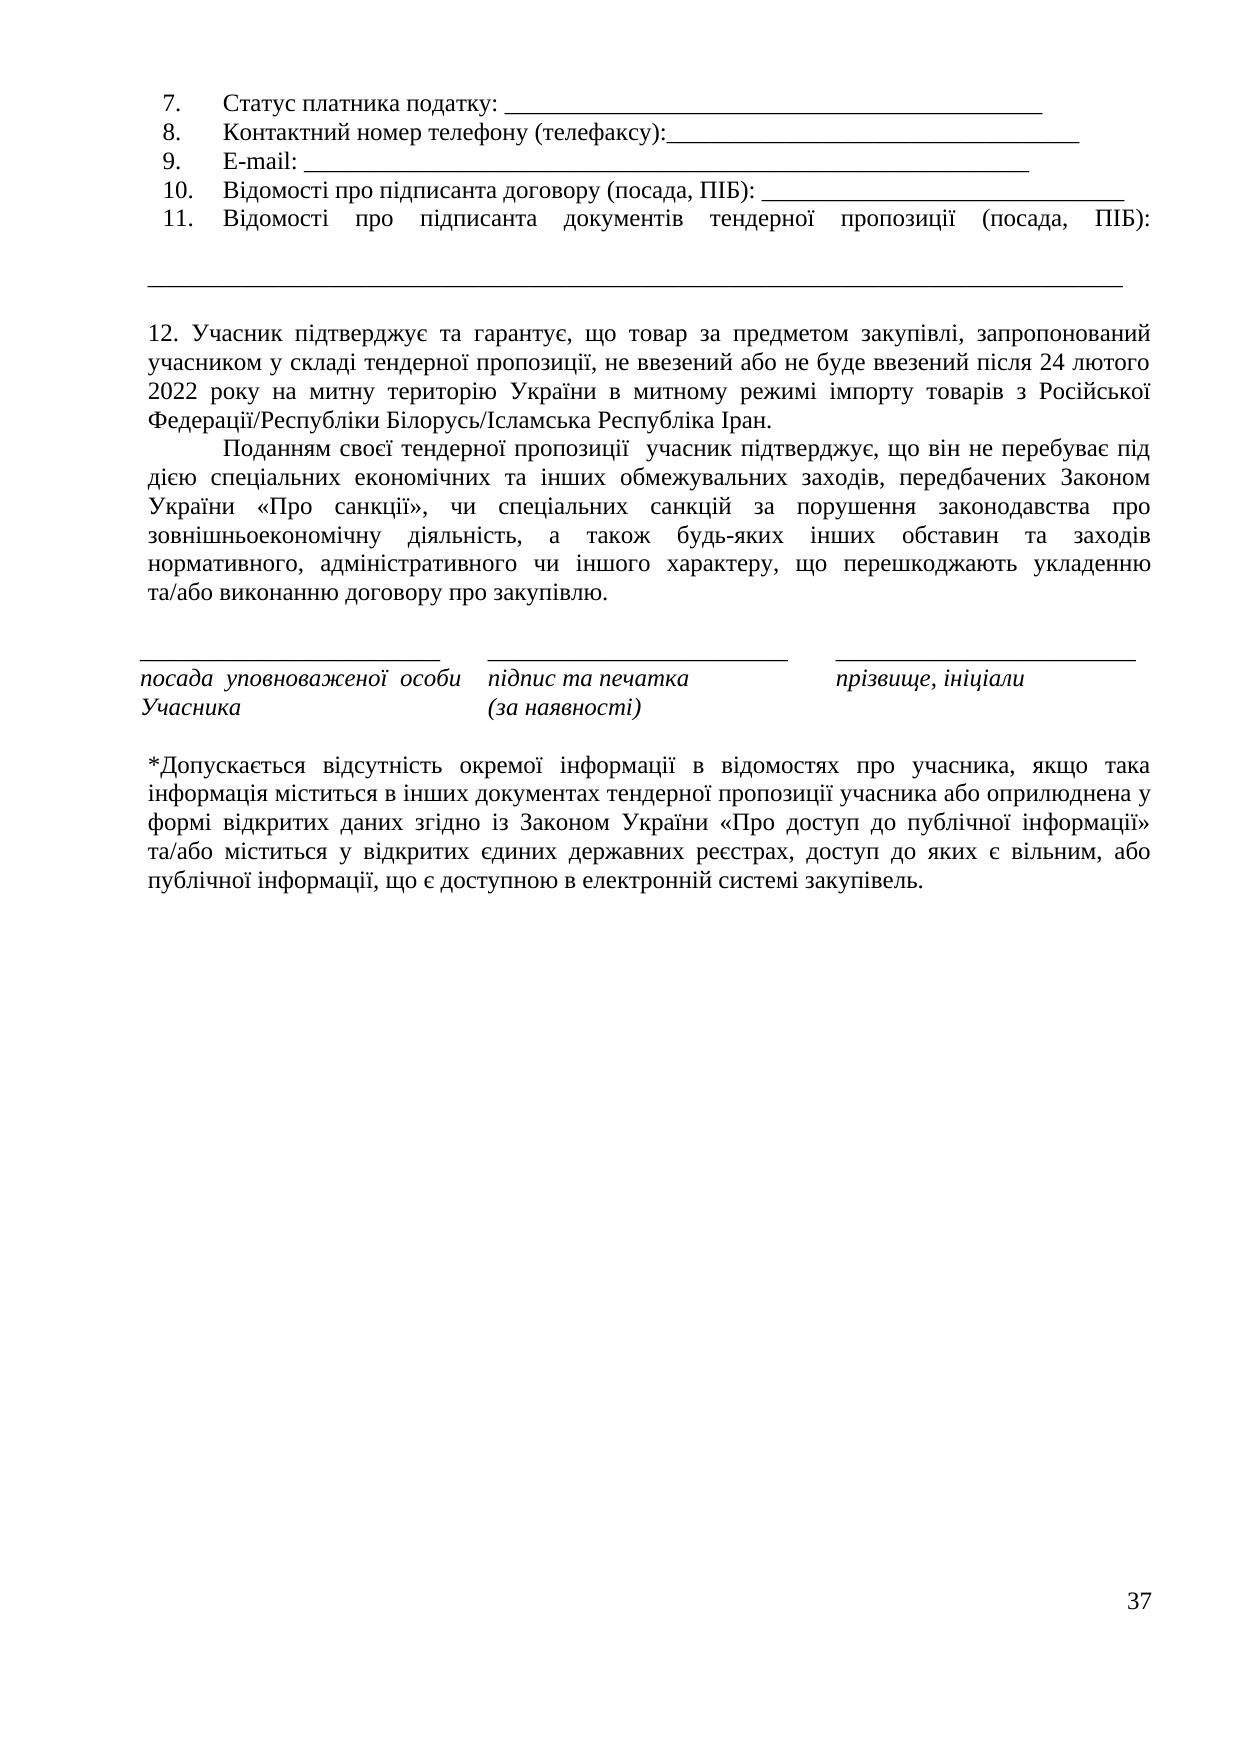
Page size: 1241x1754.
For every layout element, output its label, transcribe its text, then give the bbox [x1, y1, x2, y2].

table_header ________________________ [128, 635, 476, 663]
text *Допускається відсутність окремої інформації в відомостях про учасника, якщо така інформація міститься в інших документах тендерної пропозиції учасника або оприлюднена у формі відкритих даних згідно із Законом України «Про доступ до публічної інформації» та/або міститься у відкритих єдиних державних реєстрах, доступ до яких є вільним, або публічної інформації, що є доступною в електронній системі закупівель. [148, 750, 1152, 893]
table_cell прізвище, ініціали [824, 664, 1171, 721]
list Контактний номер телефону (телефаксу):_________________________________ [0, 117, 1152, 146]
text ______________________________________________________________________________ [148, 261, 1152, 290]
table_cell підпис та печатка (за наявності) [476, 664, 823, 721]
table_cell посада уповноваженої особи Учасника [128, 664, 476, 721]
table_header ________________________ [824, 635, 1171, 663]
list Відомості про підписанта договору (посада, ПІБ): _____________________________ [0, 175, 1152, 203]
list Е-mail: __________________________________________________________ [0, 146, 1152, 175]
list Відомості про підписанта документів тендерної пропозиції (посада, ПІБ): ______________________________ [0, 203, 1152, 261]
text 12. Учасник підтверджує та гарантує, що товар за предметом закупівлі, запропонований учасником у складі тендерної пропозиції, не ввезений або не буде ввезений після 24 лютого 2022 року на митну територію України в митному режимі імпорту товарів з Російської Федерації/Республіки Білорусь/Ісламська Республіка Іран. [148, 318, 1152, 433]
table_header ________________________ [476, 635, 823, 663]
text Поданням своєї тендерної пропозиції учасник підтверджує, що він не перебуває під дією спеціальних економічних та інших обмежувальних заходів, передбачених Законом України «Про санкції», чи спеціальних санкцій за порушення законодавства про зовнішньоекономічну діяльність, а також будь-яких інших обставин та заходів нормативного, адміністративного чи іншого характеру, що перешкоджають укладенню та/або виконанню договору про закупівлю. [148, 433, 1152, 606]
list Статус платника податку: ___________________________________________ [0, 88, 1152, 117]
